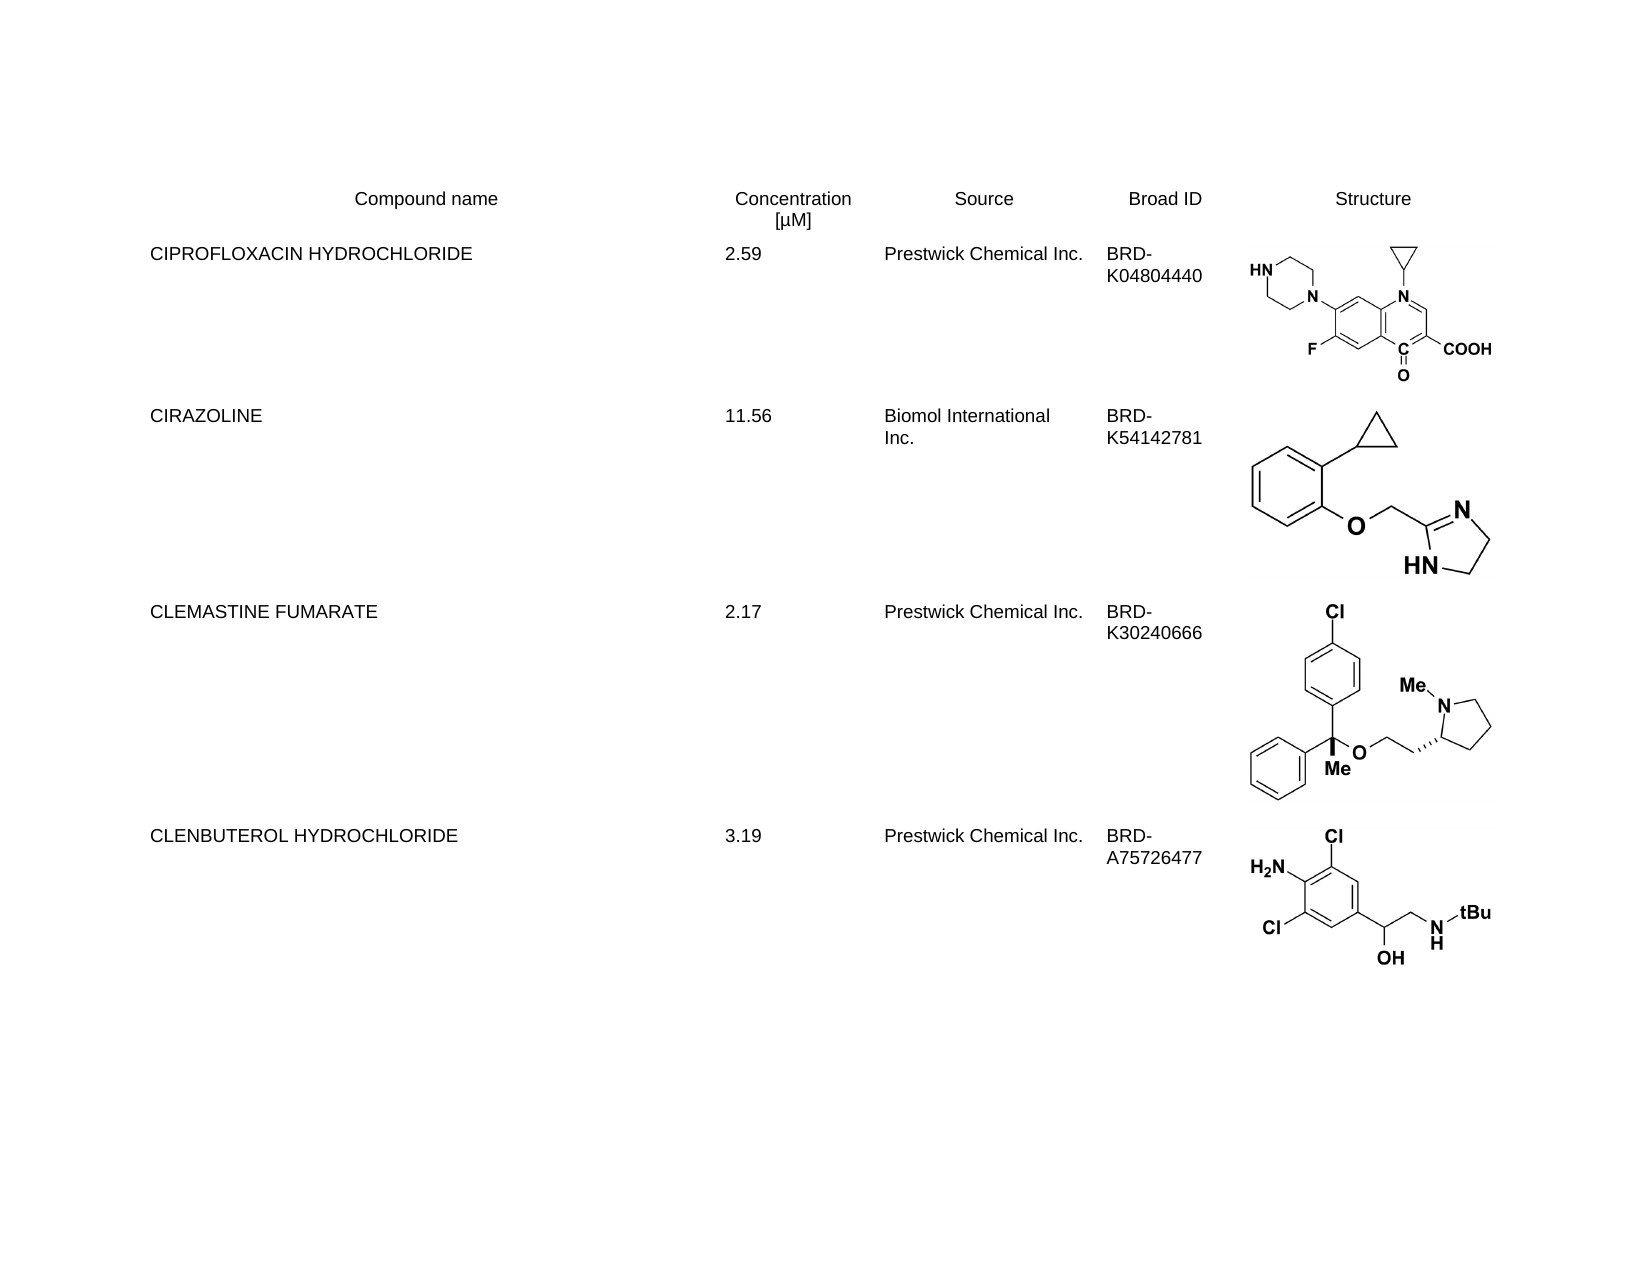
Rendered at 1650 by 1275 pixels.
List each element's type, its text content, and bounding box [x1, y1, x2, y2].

table_cell CLEMASTINE FUMARATE [139, 601, 714, 825]
table_cell [1235, 405, 1511, 601]
table_header Source [873, 188, 1095, 243]
table_cell BRD-A75726477 [1095, 825, 1235, 989]
table_cell 2.59 [714, 243, 873, 405]
table_cell CIPROFLOXACIN HYDROCHLORIDE [139, 243, 714, 405]
picture [1246, 243, 1496, 385]
table_header Concentration [µM] [714, 188, 873, 243]
table_cell BRD-K30240666 [1095, 601, 1235, 825]
table_cell [1235, 825, 1511, 989]
table_cell BRD-K04804440 [1095, 243, 1235, 405]
table_cell Prestwick Chemical Inc. [873, 825, 1095, 989]
table_cell 3.19 [714, 825, 873, 989]
picture [1246, 405, 1496, 580]
table_cell [1235, 601, 1511, 825]
table_cell 11.56 [714, 405, 873, 601]
table_cell BRD-K54142781 [1095, 405, 1235, 601]
table_cell Biomol International Inc. [873, 405, 1095, 601]
table_header Structure [1235, 188, 1511, 243]
table_cell 2.17 [714, 601, 873, 825]
table_cell CIRAZOLINE [139, 405, 714, 601]
table_cell Prestwick Chemical Inc. [873, 243, 1095, 405]
table_header Compound name [139, 188, 714, 243]
table_cell Prestwick Chemical Inc. [873, 601, 1095, 825]
picture [1246, 600, 1496, 805]
table_header Broad ID [1095, 188, 1235, 243]
table_cell [1235, 243, 1511, 405]
picture [1246, 825, 1496, 969]
table_cell CLENBUTEROL HYDROCHLORIDE [139, 825, 714, 989]
